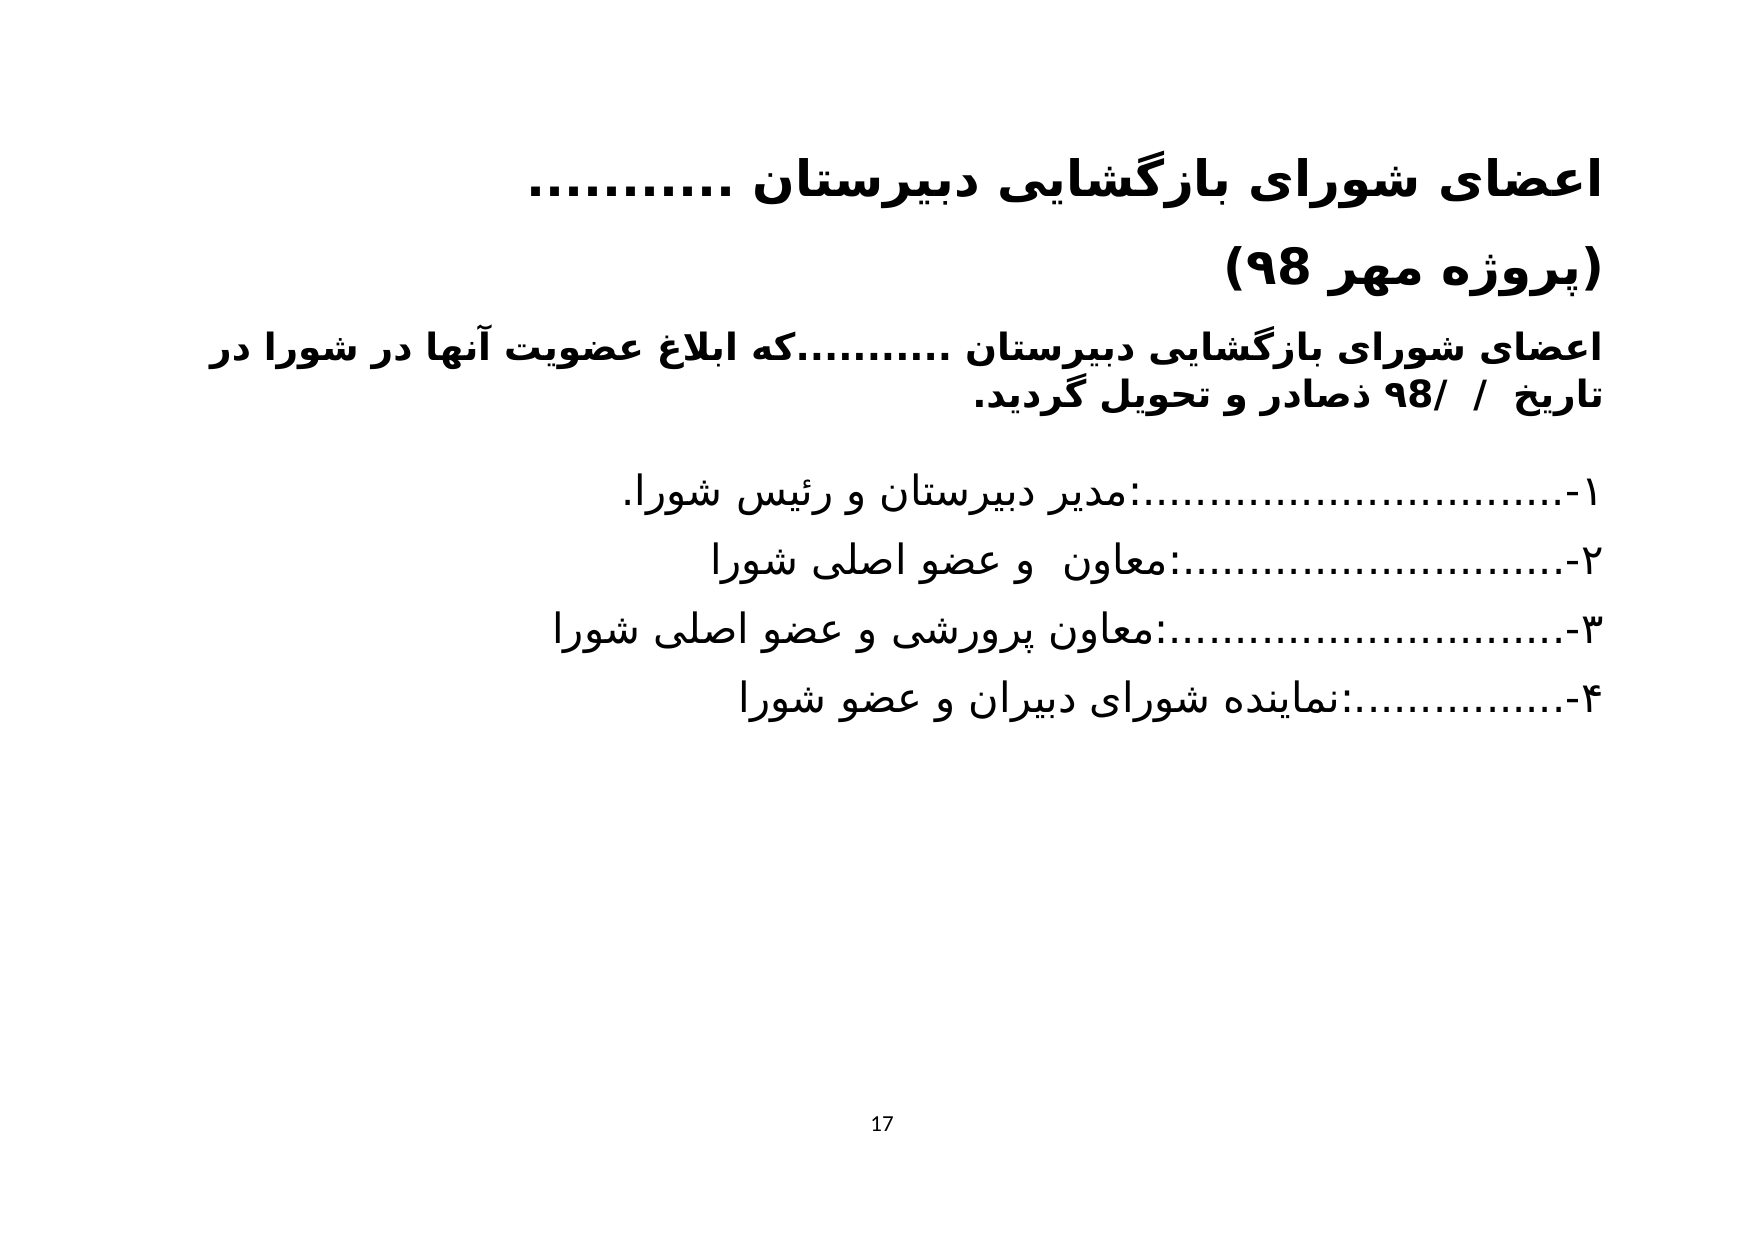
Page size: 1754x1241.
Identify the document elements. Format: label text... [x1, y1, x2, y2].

subtitle اعضای شورای بازگشایی دبیرستان ...........که ابلاغ عضویت آنها در شورا در تاریخ / /۹8 ذصادر و تحویل گردید. [159, 326, 1604, 416]
text ۴-................:نماینده شورای دبیران و عضو شورا [159, 674, 1604, 722]
subtitle (پروژه مهر ۹8) [159, 238, 1604, 296]
text ۱-................................:مدیر دبیرستان و رئیس شورا. [159, 467, 1604, 515]
text ۲-.............................:معاون و عضو اصلی شورا [159, 536, 1604, 584]
text ۳-..............................:معاون پرورشی و عضو اصلی شورا [159, 605, 1604, 653]
subtitle اعضای شورای بازگشایی دبیرستان ........... [159, 150, 1604, 208]
